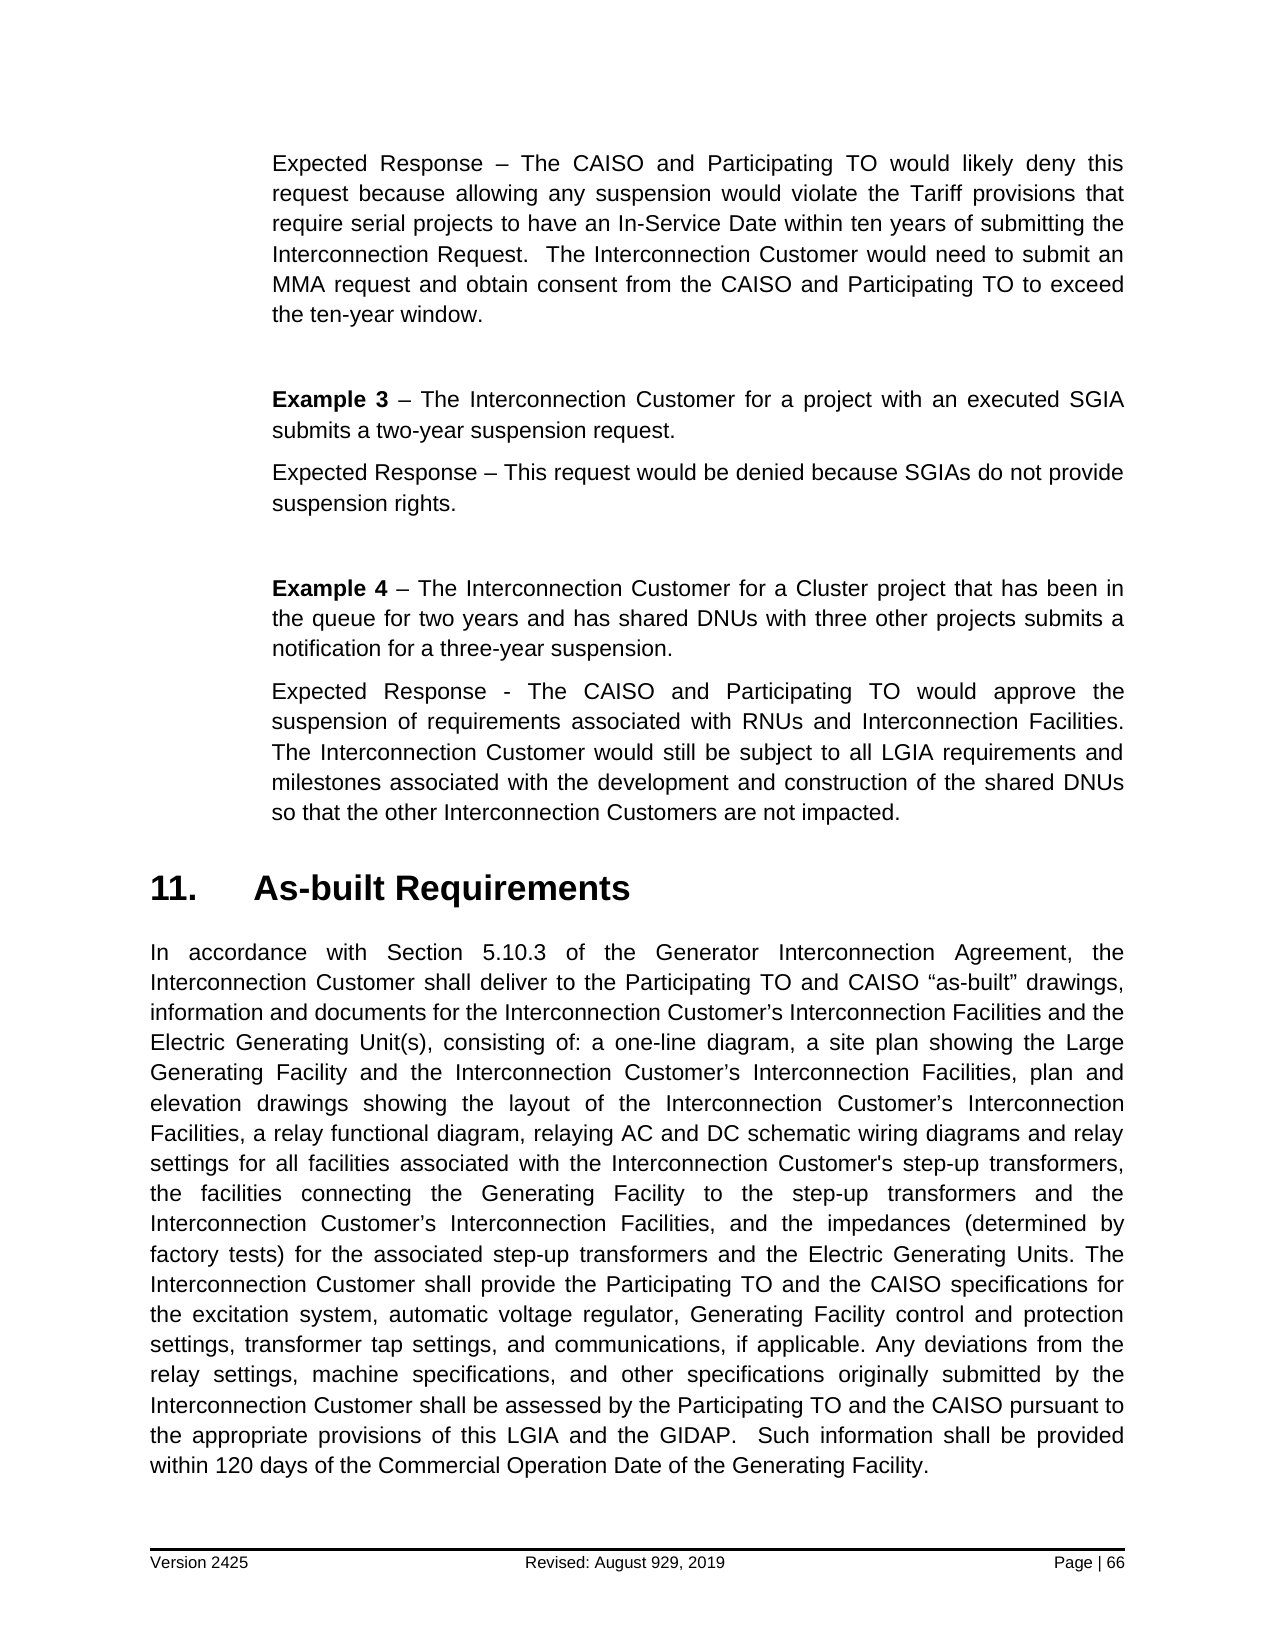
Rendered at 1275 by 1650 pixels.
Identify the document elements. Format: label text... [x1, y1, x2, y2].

text Expected Response – This request would be denied because SGIAs do not provide suspension rights. [272, 459, 1125, 516]
text In accordance with Section 5.10.3 of the Generator Interconnection Agreement, the Interconnection Customer shall deliver to the Participating TO and CAISO “as-built” drawings, information and documents for the Interconnection Customer’s Interconnection Facilities and the Electric Generating Unit(s), consisting of: a one-line diagram, a site plan showing the Large Generating Facility and the Interconnection Customer’s Interconnection Facilities, plan and elevation drawings showing the layout of the Interconnection Customer’s Interconnection Facilities, a relay functional diagram, relaying AC and DC schematic wiring diagrams and relay settings for all facilities associated with the Interconnection Customer's step-up transformers, the facilities connecting the Generating Facility to the step-up transformers and the Interconnection Customer’s Interconnection Facilities, and the impedances (determined by factory tests) for the associated step-up transformers and the Electric Generating Units. The Interconnection Customer shall provide the Participating TO and the CAISO specifications for the excitation system, automatic voltage regulator, Generating Facility control and protection settings, transformer tap settings, and communications, if applicable. Any deviations from the relay settings, machine specifications, and other specifications originally submitted by the Interconnection Customer shall be assessed by the Participating TO and the CAISO pursuant to the appropriate provisions of this LGIA and the GIDAP. Such information shall be provided within 120 days of the Commercial Operation Date of the Generating Facility. [150, 938, 1125, 1478]
text Expected Response - The CAISO and Participating TO would approve the suspension of requirements associated with RNUs and Interconnection Facilities. The Interconnection Customer would still be subject to all LGIA requirements and milestones associated with the development and construction of the shared DNUs so that the other Interconnection Customers are not impacted. [271, 678, 1125, 825]
text Example 4 – The Interconnection Customer for a Cluster project that has been in the queue for two years and has shared DNUs with three other projects submits a notification for a three-year suspension. [272, 575, 1125, 662]
text Expected Response – The CAISO and Participating TO would likely deny this request because allowing any suspension would violate the ariff provisions that require serial projects to have an In-Service Date within ten years of submitting the Interconnection Request. The Interconnection Customer would need to submit an MMA request and obtain consent from the CAISO and Participating TO to exceed the ten-year window. [272, 150, 1125, 327]
text Example 3 – The Interconnection Customer for a project with an executed SGIA submits a two-year suspension request. [272, 386, 1125, 443]
subtitle As-built Requirements [150, 867, 1125, 907]
